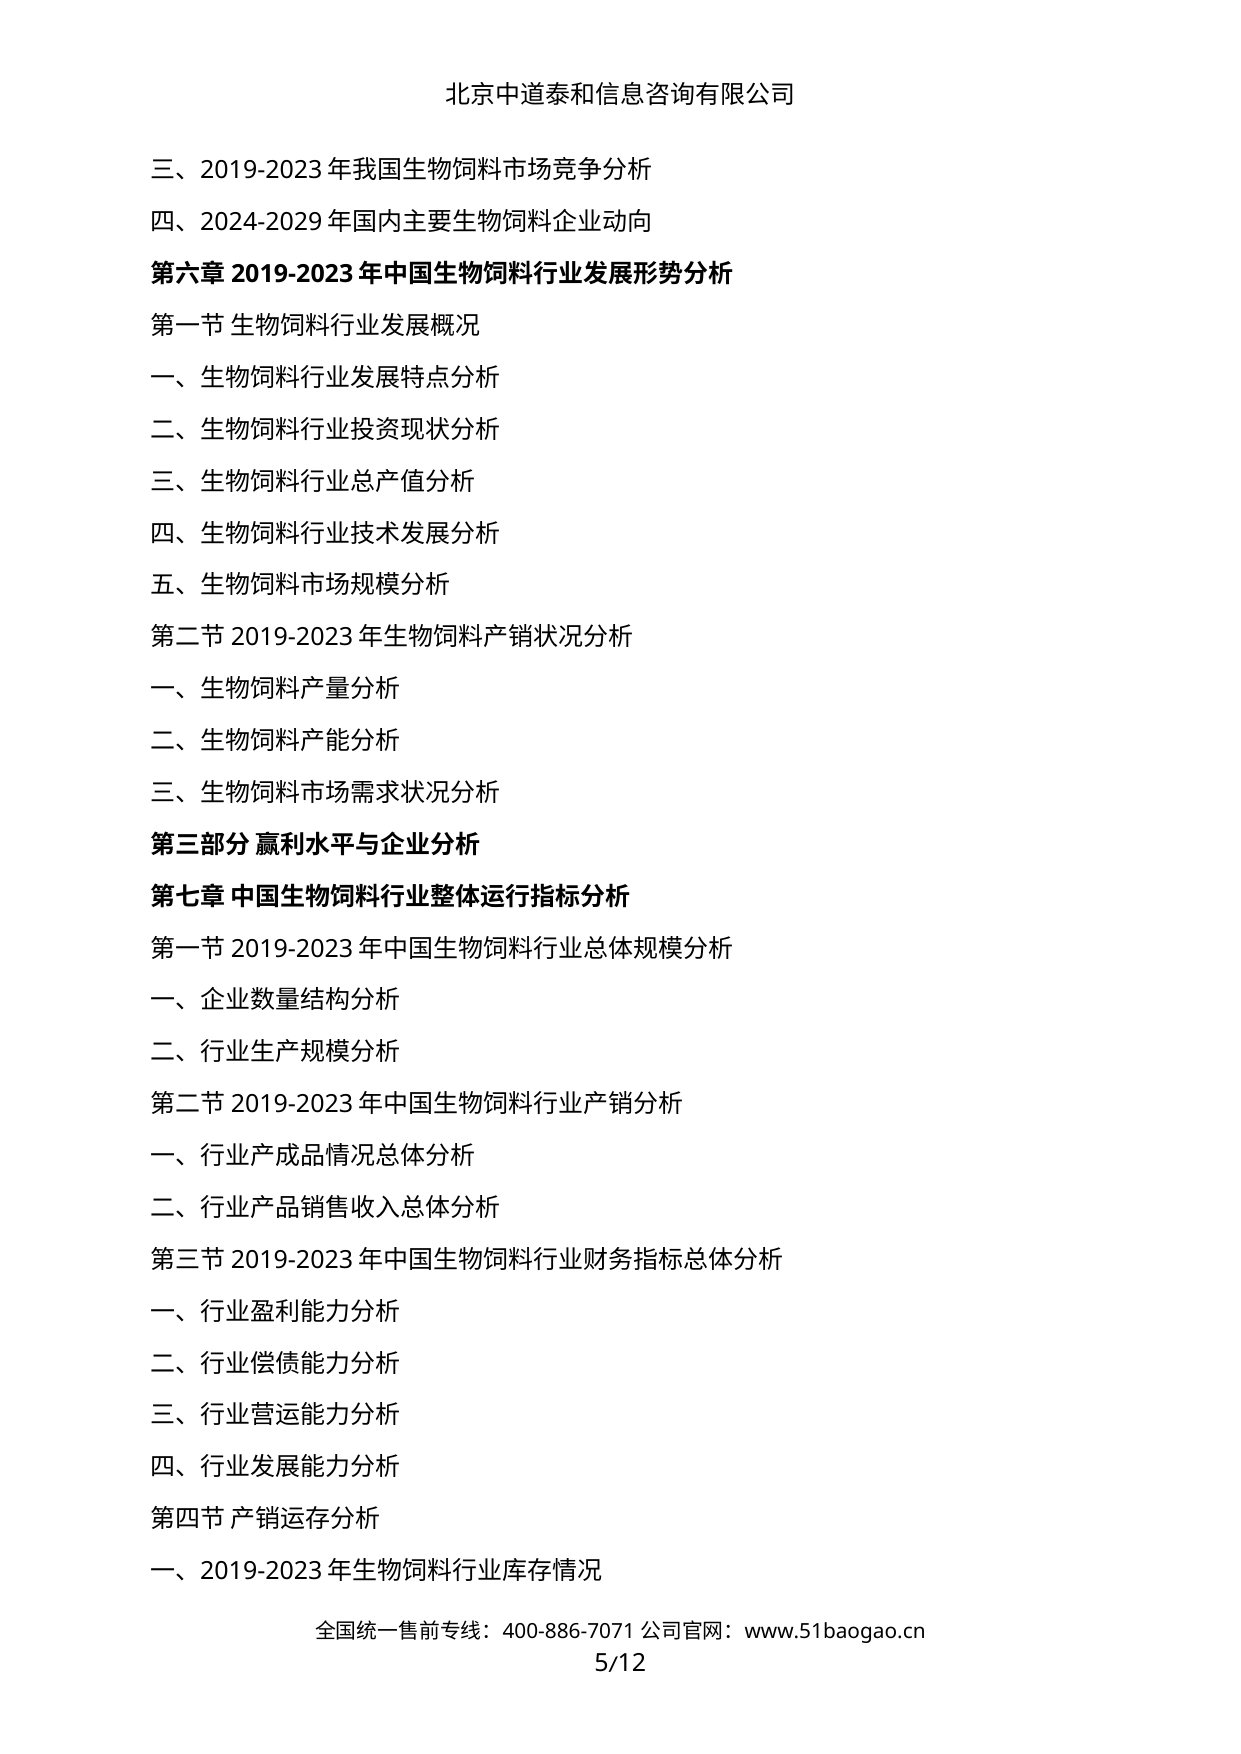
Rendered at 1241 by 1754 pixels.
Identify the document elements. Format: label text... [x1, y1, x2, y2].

text 第七章 中国生物饲料行业整体运行指标分析 [150, 876, 1090, 912]
text 第六章 2019-2023年中国生物饲料行业发展形势分析 [150, 254, 1090, 290]
text 三、生物饲料市场需求状况分析 [150, 772, 1090, 809]
text 三、行业营运能力分析 [150, 1395, 1090, 1431]
text 四、行业发展能力分析 [150, 1447, 1090, 1483]
text 五、生物饲料市场规模分析 [150, 565, 1090, 601]
text 一、企业数量结构分析 [150, 980, 1090, 1016]
text 二、行业产品销售收入总体分析 [150, 1187, 1090, 1224]
text 第四节 产销运存分析 [150, 1499, 1090, 1535]
text 二、行业偿债能力分析 [150, 1343, 1090, 1379]
text 第三部分 赢利水平与企业分析 [150, 824, 1090, 861]
text 二、行业生产规模分析 [150, 1032, 1090, 1068]
text 三、生物饲料行业总产值分析 [150, 461, 1090, 497]
text 第二节 2019-2023年中国生物饲料行业产销分析 [150, 1084, 1090, 1120]
text 四、2024-2029年国内主要生物饲料企业动向 [150, 202, 1090, 238]
text 一、生物饲料行业发展特点分析 [150, 357, 1090, 394]
text 第一节 生物饲料行业发展概况 [150, 306, 1090, 342]
text 四、生物饲料行业技术发展分析 [150, 513, 1090, 549]
text 一、2019-2023年生物饲料行业库存情况 [150, 1551, 1090, 1587]
text 第一节 2019-2023年中国生物饲料行业总体规模分析 [150, 928, 1090, 964]
text 第三节 2019-2023年中国生物饲料行业财务指标总体分析 [150, 1239, 1090, 1276]
text 一、行业产成品情况总体分析 [150, 1136, 1090, 1172]
text 二、生物饲料行业投资现状分析 [150, 409, 1090, 446]
text 第二节 2019-2023年生物饲料产销状况分析 [150, 617, 1090, 653]
text 一、行业盈利能力分析 [150, 1291, 1090, 1327]
text 二、生物饲料产能分析 [150, 721, 1090, 757]
text 一、生物饲料产量分析 [150, 669, 1090, 705]
text 三、2019-2023年我国生物饲料市场竞争分析 [150, 150, 1090, 186]
